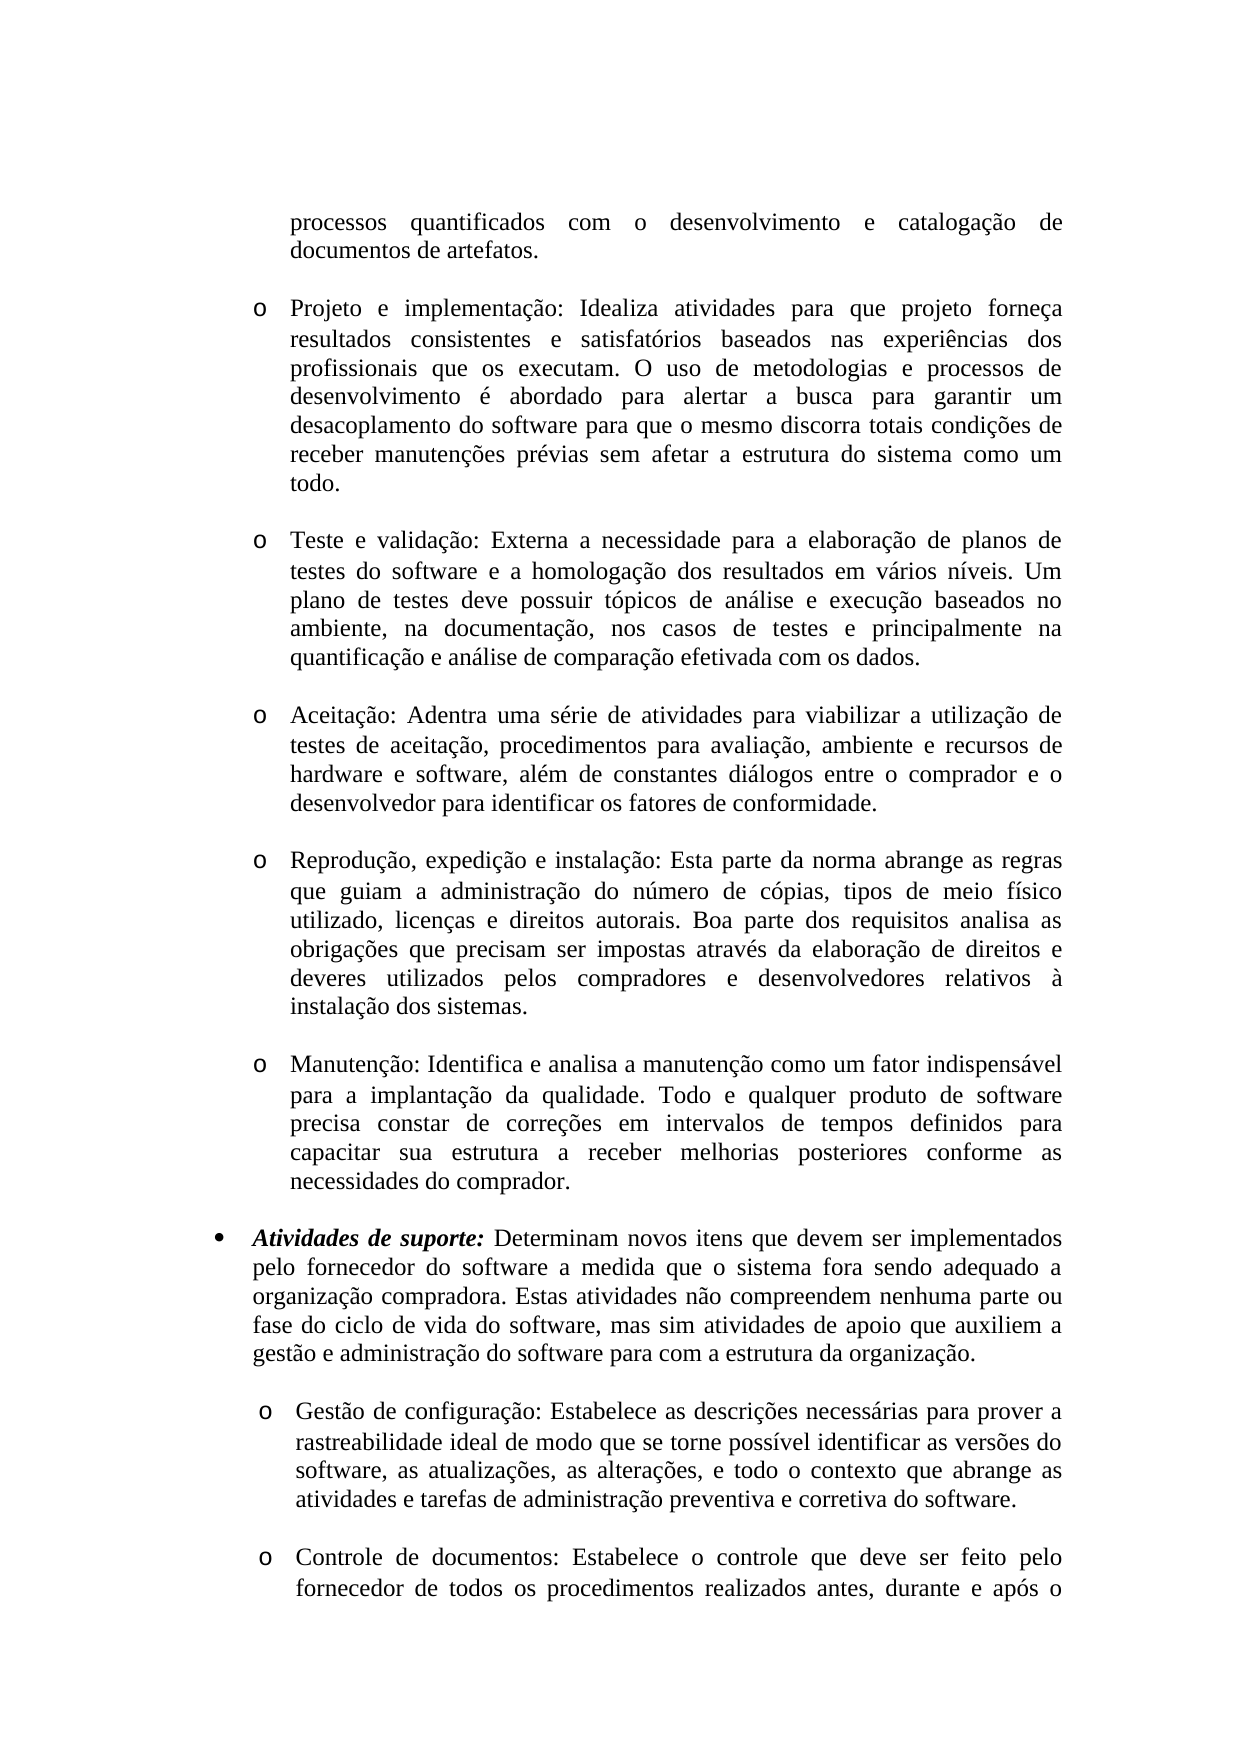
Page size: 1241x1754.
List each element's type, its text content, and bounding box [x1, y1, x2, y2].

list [258, 1542, 1063, 1601]
list Reprodução, expedição e instalação: Esta parte da norma abrange as regras que guiam a administração do número de cópias, tipos de meio físico utilizado, licenças e direitos autorais. Boa parte dos requisitos analisa as obrigações que precisam ser impostas através da elaboração de direitos e deveres utilizados pelos compradores e desenvolvedores relativos à instalação dos sistemas. [252, 846, 1063, 1020]
list Atividades de suporte: Determinam novos itens que devem ser implementados pelo fornecedor do software a medida que o sistema fora sendo adequado a organização compradora. Estas atividades não compreendem nenhuma parte ou fase do ciclo de vida do software, mas sim atividades de apoio que auxiliem a gestão e administração do software para com a estrutura da organização. [215, 1223, 1063, 1367]
list Aceitação: Adentra uma série de atividades para viabilizar a utilização de testes de aceitação, procedimentos para avaliação, ambiente e recursos de hardware e software, além de constantes diálogos entre o comprador e o desenvolvedor para identificar os fatores de conformidade. [252, 700, 1063, 817]
list Teste e validação: Externa a necessidade para a elaboração de planos de testes do software e a homologação dos resultados em vários níveis. Um plano de testes deve possuir tópicos de análise e execução baseados no ambiente, na documentação, nos casos de testes e principalmente na quantificação e análise de comparação efetivada com os dados. [252, 525, 1063, 671]
list Projeto e implementação: Idealiza atividades para que projeto forneça resultados consistentes e satisfatórios baseados nas experiências dos profissionais que os executam. O uso de metodologias e processos de desenvolvimento é abordado para alertar a busca para garantir um desacoplamento do software para que o mesmo discorra totais condições de receber manutenções prévias sem afetar a estrutura do sistema como um todo. [252, 293, 1063, 496]
list Gestão de configuração: Estabelece as descrições necessárias para prover a rastreabilidade ideal de modo que se torne possível identificar as versões do software, as atualizações, as alterações, e todo o contexto que abrange as atividades e tarefas de administração preventiva e corretiva do software. [258, 1396, 1063, 1513]
list Manutenção: Identifica e analisa a manutenção como um fator indispensável para a implantação da qualidade. Todo e qualquer produto de software precisa constar de correções em intervalos de tempos definidos para capacitar sua estrutura a receber melhorias posteriores conforme as necessidades do comprador. [252, 1049, 1063, 1195]
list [252, 207, 1063, 264]
